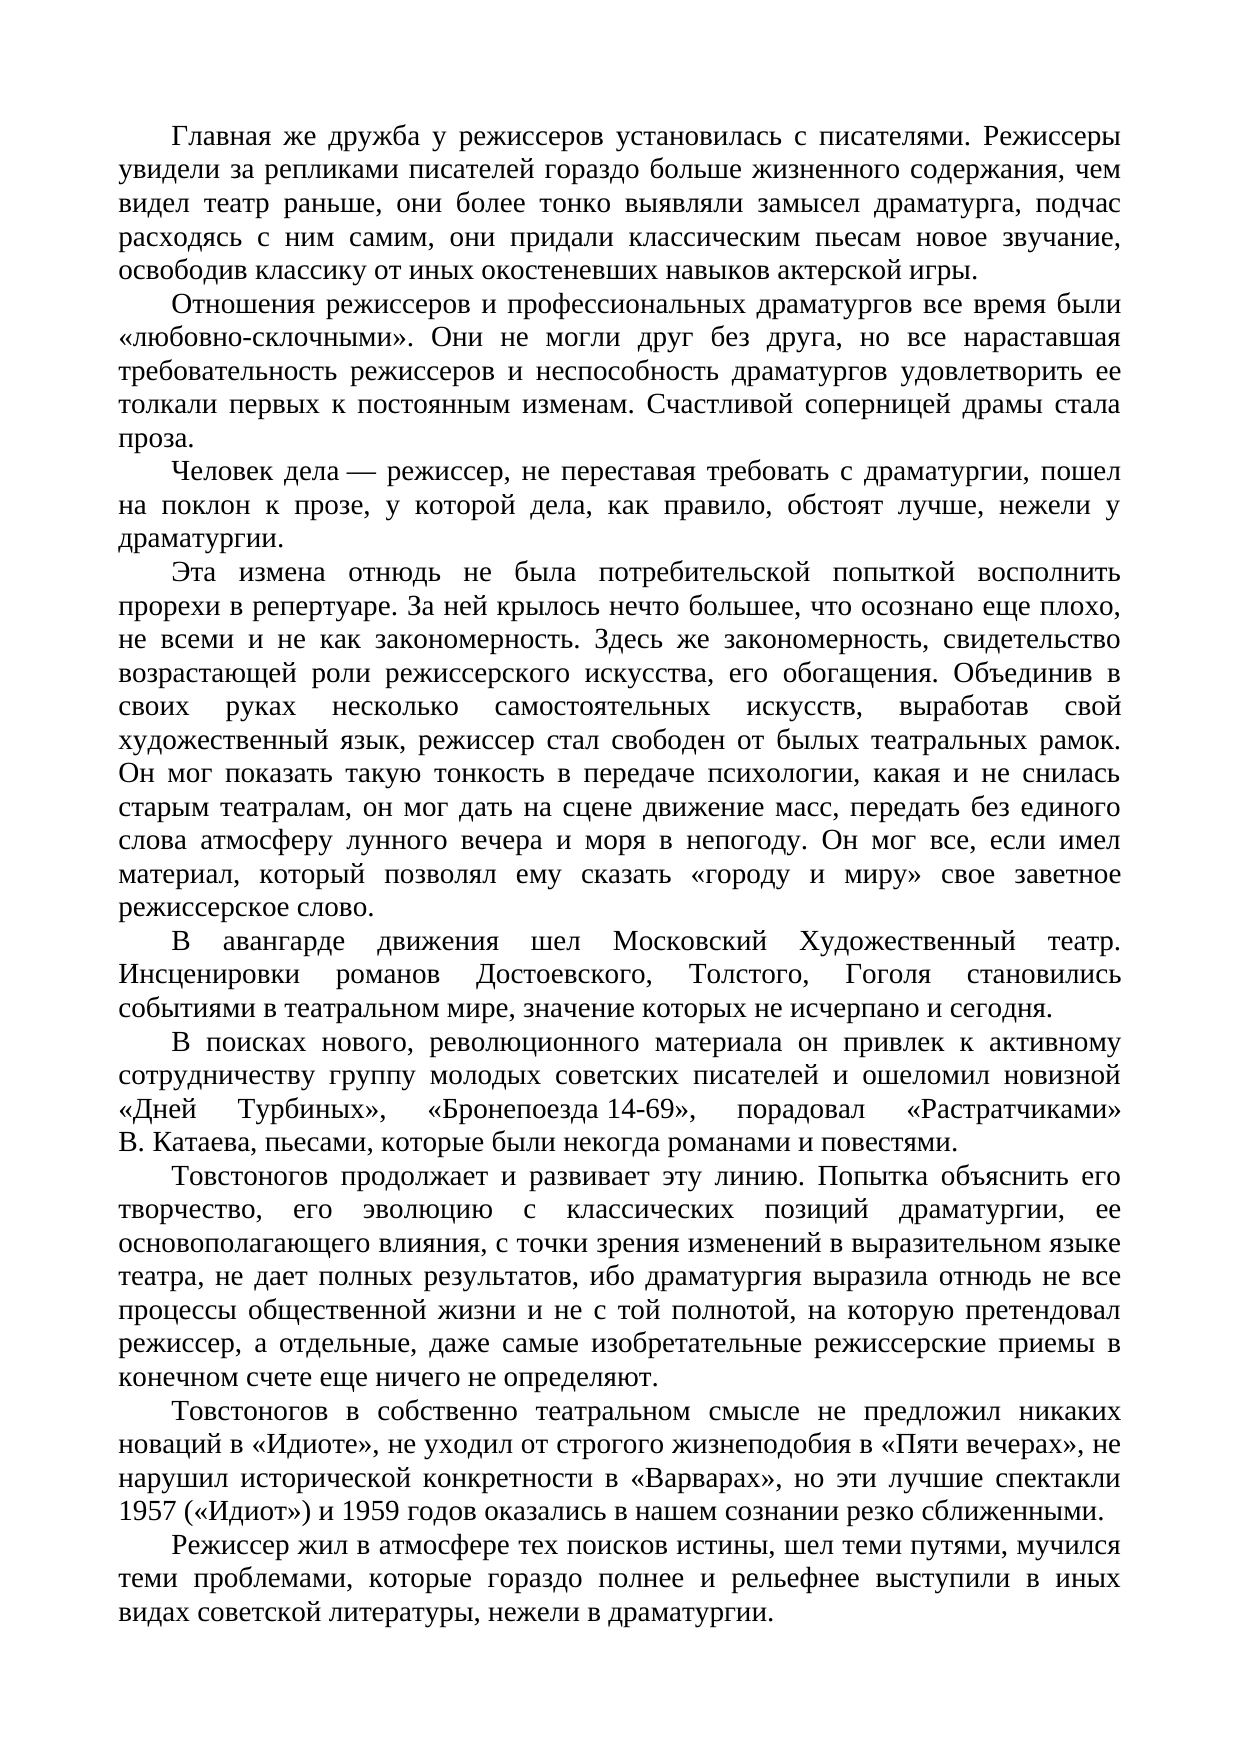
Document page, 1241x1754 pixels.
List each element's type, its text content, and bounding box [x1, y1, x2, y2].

text Человек дела — режиссер, не переставая требовать с драматургии, пошел на поклон к прозе, у которой дела, как правило, обстоят лучше, нежели у драматургии. [118, 453, 1122, 554]
text {21} Эта измена отнюдь не была потребительской попыткой восполнить прорехи в репертуаре. За ней крылось нечто большее, что осознано еще плохо, не всеми и не как закономерность. Здесь же закономерность, свидетельство возрастающей роли режиссерского искусства, его обогащения. Объединив в своих руках несколько самостоятельных искусств, выработав свой художественный язык, режиссер стал свободен от былых театральных рамок. Он мог показать такую тонкость в передаче психологии, какая и не снилась старым театралам, он мог дать на сцене движение масс, передать без единого слова атмосферу лунного вечера и моря в непогоду. Он мог все, если имел материал, который позволял ему сказать «городу и миру» свое заветное режиссерское слово. [118, 554, 1122, 923]
text Отношения режиссеров и профессиональных драматургов все время были «любовно-склочными». Они не могли друг без друга, но все нараставшая требовательность режиссеров и неспособность драматургов удовлетворить ее толкали первых к постоянным изменам. Счастливой соперницей драмы стала проза. [118, 286, 1122, 453]
text В авангарде движения шел Московский Художественный театр. Инсценировки романов Достоевского, Толстого, Гоголя становились событиями в театральном мире, значение которых не исчерпано и сегодня. [118, 923, 1122, 1024]
text Товстоногов продолжает и развивает эту линию. Попытка объяснить его творчество, его эволюцию с классических позиций драматургии, ее основополагающего влияния, с точки зрения изменений в выразительном языке театра, не дает полных результатов, ибо драматургия выразила отнюдь не все процессы общественной жизни и не с той полнотой, на которую претендовал режиссер, а отдельные, даже самые изобретательные режиссерские приемы в конечном счете еще ничего не определяют. [118, 1158, 1122, 1393]
text В поисках нового, революционного материала он привлек к активному сотрудничеству группу молодых советских писателей и ошеломил новизной «Дней Турбиных», «Бронепоезда 14-69», порадовал «Растратчиками» В. Катаева, пьесами, которые были некогда романами и повестями. [118, 1024, 1122, 1158]
text Товстоногов в собственно театральном смысле не предложил никаких новаций в «Идиоте», не уходил от строгого жизнеподобия в «Пяти вечерах», не нарушил исторической конкретности в «Варварах», но эти лучшие спектакли 1957 («Идиот») и 1959 годов оказались в нашем сознании резко сближенными. [118, 1393, 1122, 1527]
text Режиссер жил в атмосфере тех поисков истины, шел теми путями, мучился теми проблемами, которые гораздо полнее и рельефнее выступили в иных видах советской литературы, нежели в драматургии. [118, 1527, 1122, 1627]
text Главная же дружба у режиссеров установилась с писателями. Режиссеры увидели за репликами писателей гораздо больше жизненного содержания, чем видел театр раньше, они более тонко выявляли замысел драматурга, подчас расходясь с ним самим, они придали классическим пьесам новое звучание, освободив классику от иных окостеневших навыков актерской игры. [118, 118, 1122, 286]
